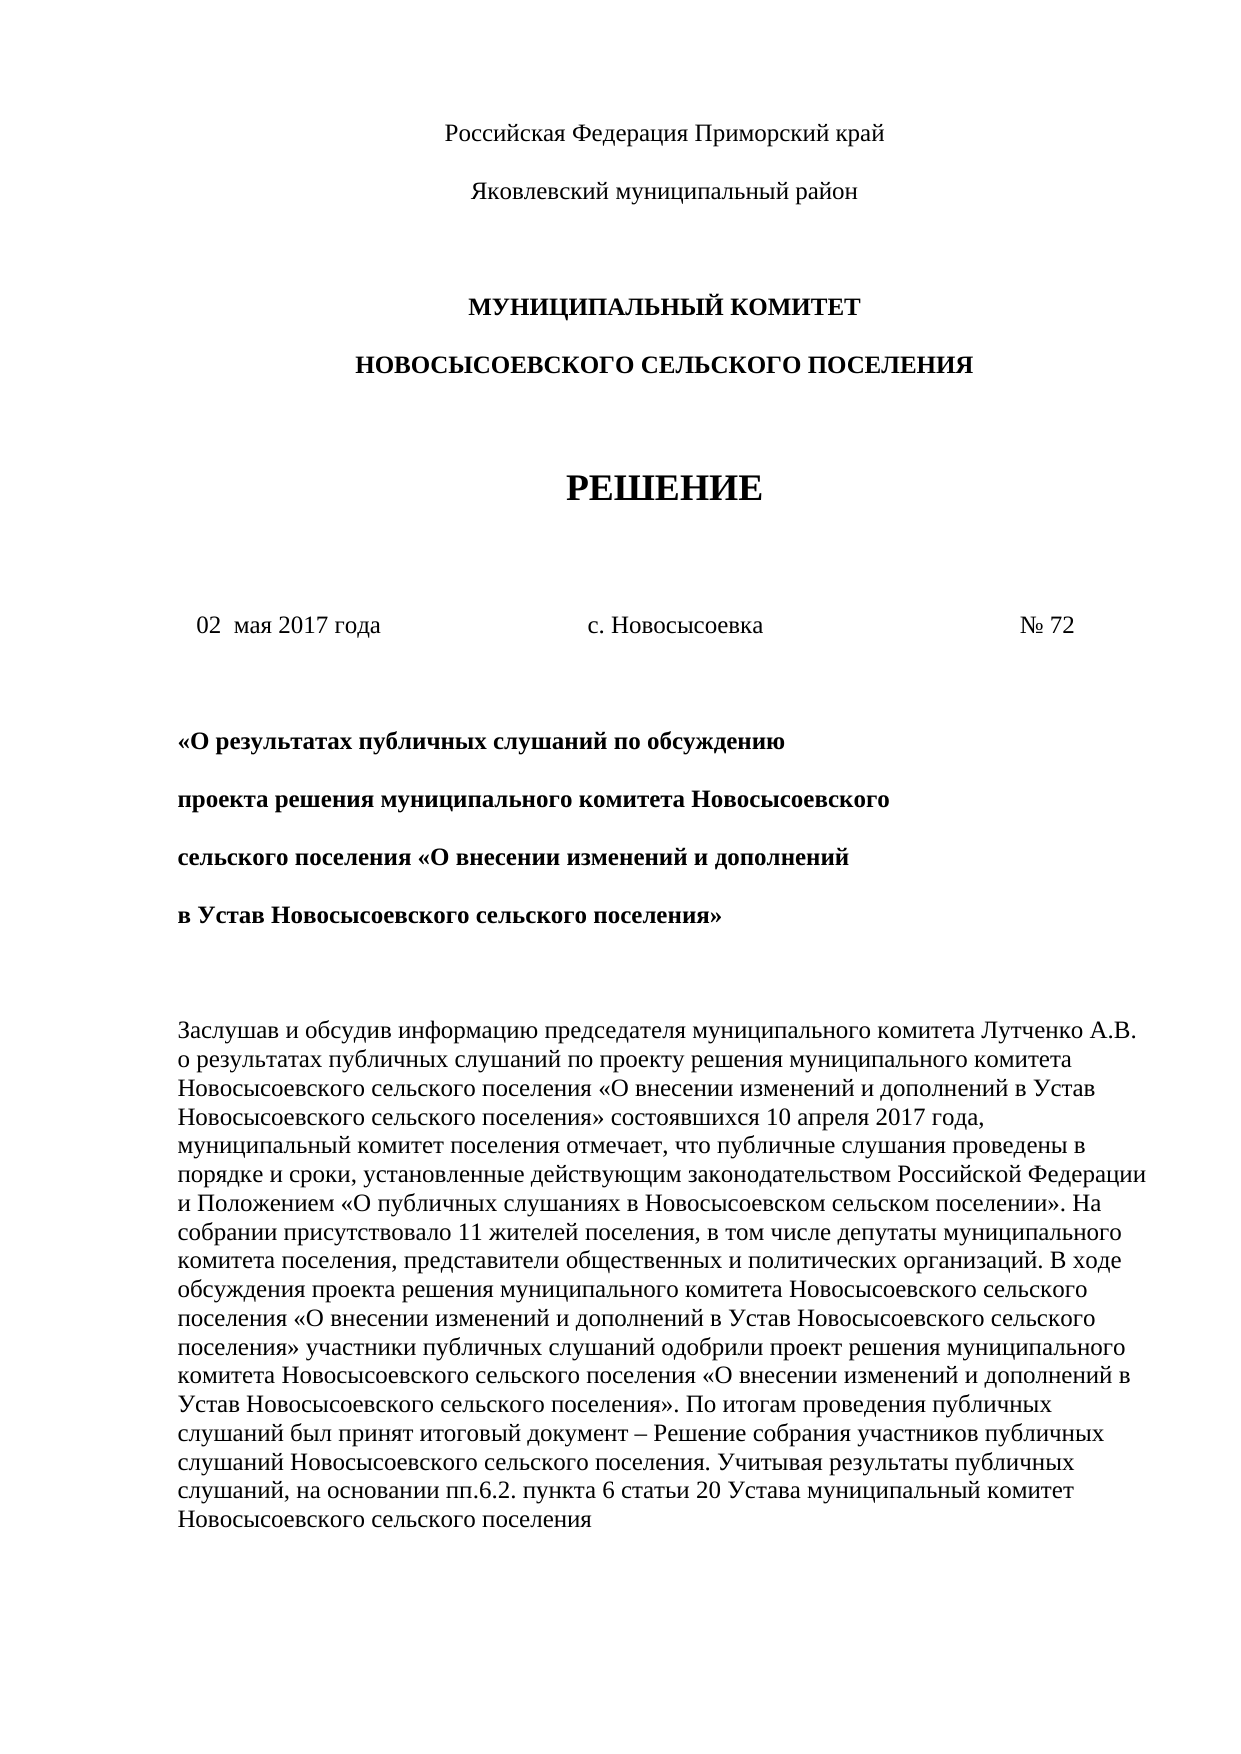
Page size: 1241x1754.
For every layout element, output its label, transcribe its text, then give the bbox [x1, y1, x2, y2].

text РЕШЕНИЕ [177, 466, 1152, 509]
text Заслушав и обсудив информацию председателя муниципального комитета Лутченко А.В. о результатах публичных слушаний по проекту решения муниципального комитета Новосысоевского сельского поселения «О внесении изменений и дополнений в Устав Новосысоевского сельского поселения» состоявшихся 10 апреля 2017 года, муниципальный комитет поселения отмечает, что публичные слушания проведены в порядке и сроки, установленные действующим законодательством Российской Федерации и Положением «О публичных слушаниях в Новосысоевском сельском поселении». На собрании присутствовало 11 жителей поселения, в том числе депутаты муниципального комитета поселения, представители общественных и политических организаций. В ходе обсуждения проекта решения муниципального комитета Новосысоевского сельского поселения «О внесении изменений и дополнений в Устав Новосысоевского сельского поселения» участники публичных слушаний одобрили проект решения муниципального комитета Новосысоевского сельского поселения «О внесении изменений и дополнений в Устав Новосысоевского сельского поселения». По итогам проведения публичных слушаний был принят итоговый документ – Решение собрания участников публичных слушаний Новосысоевского сельского поселения. Учитывая результаты публичных слушаний, на основании пп.6.2. пункта 6 статьи 20 Устава муниципальный комитет Новосысоевского сельского поселения [177, 1016, 1152, 1533]
text НОВОСЫСОЕВСКОГО СЕЛЬСКОГО ПОСЕЛЕНИЯ [177, 350, 1152, 378]
text проекта решения муниципального комитета Новосысоевского [177, 784, 1152, 813]
text «О результатах публичных слушаний по обсуждению [177, 726, 1152, 755]
text МУНИЦИПАЛЬНЫЙ КОМИТЕТ [177, 292, 1152, 321]
text Российская Федерация Приморский край [177, 118, 1152, 147]
text Яковлевский муниципальный район [177, 176, 1152, 205]
text сельского поселения «О внесении изменений и дополнений [177, 842, 1152, 871]
text в Устав Новосысоевского сельского поселения» [177, 900, 1152, 928]
text 02 мая 2017 года с. Новосысоевка № 72 [177, 610, 1152, 639]
